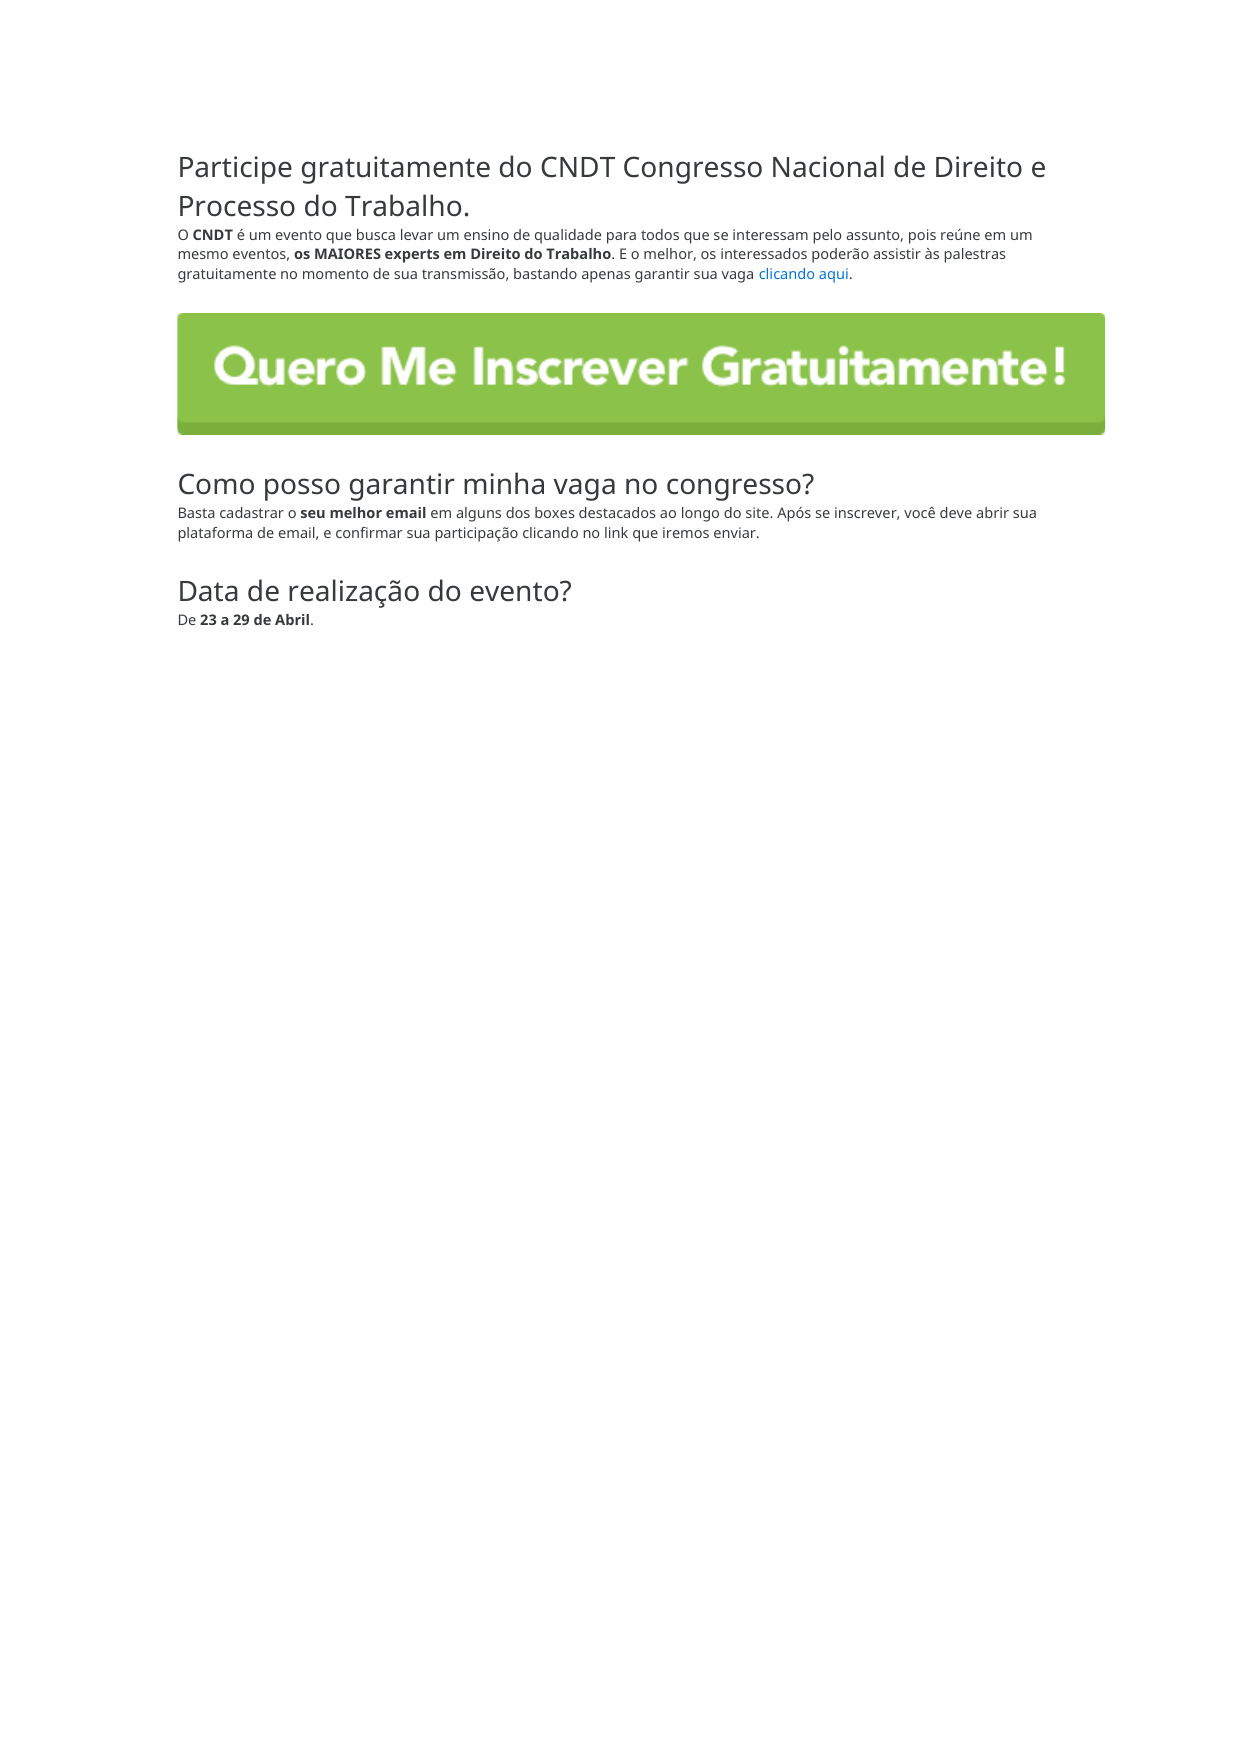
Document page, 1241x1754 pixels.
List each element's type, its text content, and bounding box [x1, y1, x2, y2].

text Participe gratuitamente do CNDT Congresso Nacional de Direito e Processo do Trabalho. [177, 148, 1063, 224]
text Como posso garantir minha vaga no congresso? [177, 464, 1063, 502]
picture [177, 313, 1106, 435]
text O CNDT é um evento que busca levar um ensino de qualidade para todos que se interessam pelo assunto, pois reúne em um mesmo eventos, os MAIORES experts em Direito do Trabalho. E o melhor, os interessados poderão assistir às palestras gratuitamente no momento de sua transmissão, bastando apenas garantir sua vaga clicando aqui. [177, 224, 1063, 284]
text De 23 a 29 de Abril. [177, 610, 1063, 630]
text Data de realização do evento? [177, 571, 1063, 610]
text Basta cadastrar o seu melhor email em alguns dos boxes destacados ao longo do site. Após se inscrever, você deve abrir sua plataforma de email, e confirmar sua participação clicando no link que iremos enviar. [177, 502, 1063, 542]
